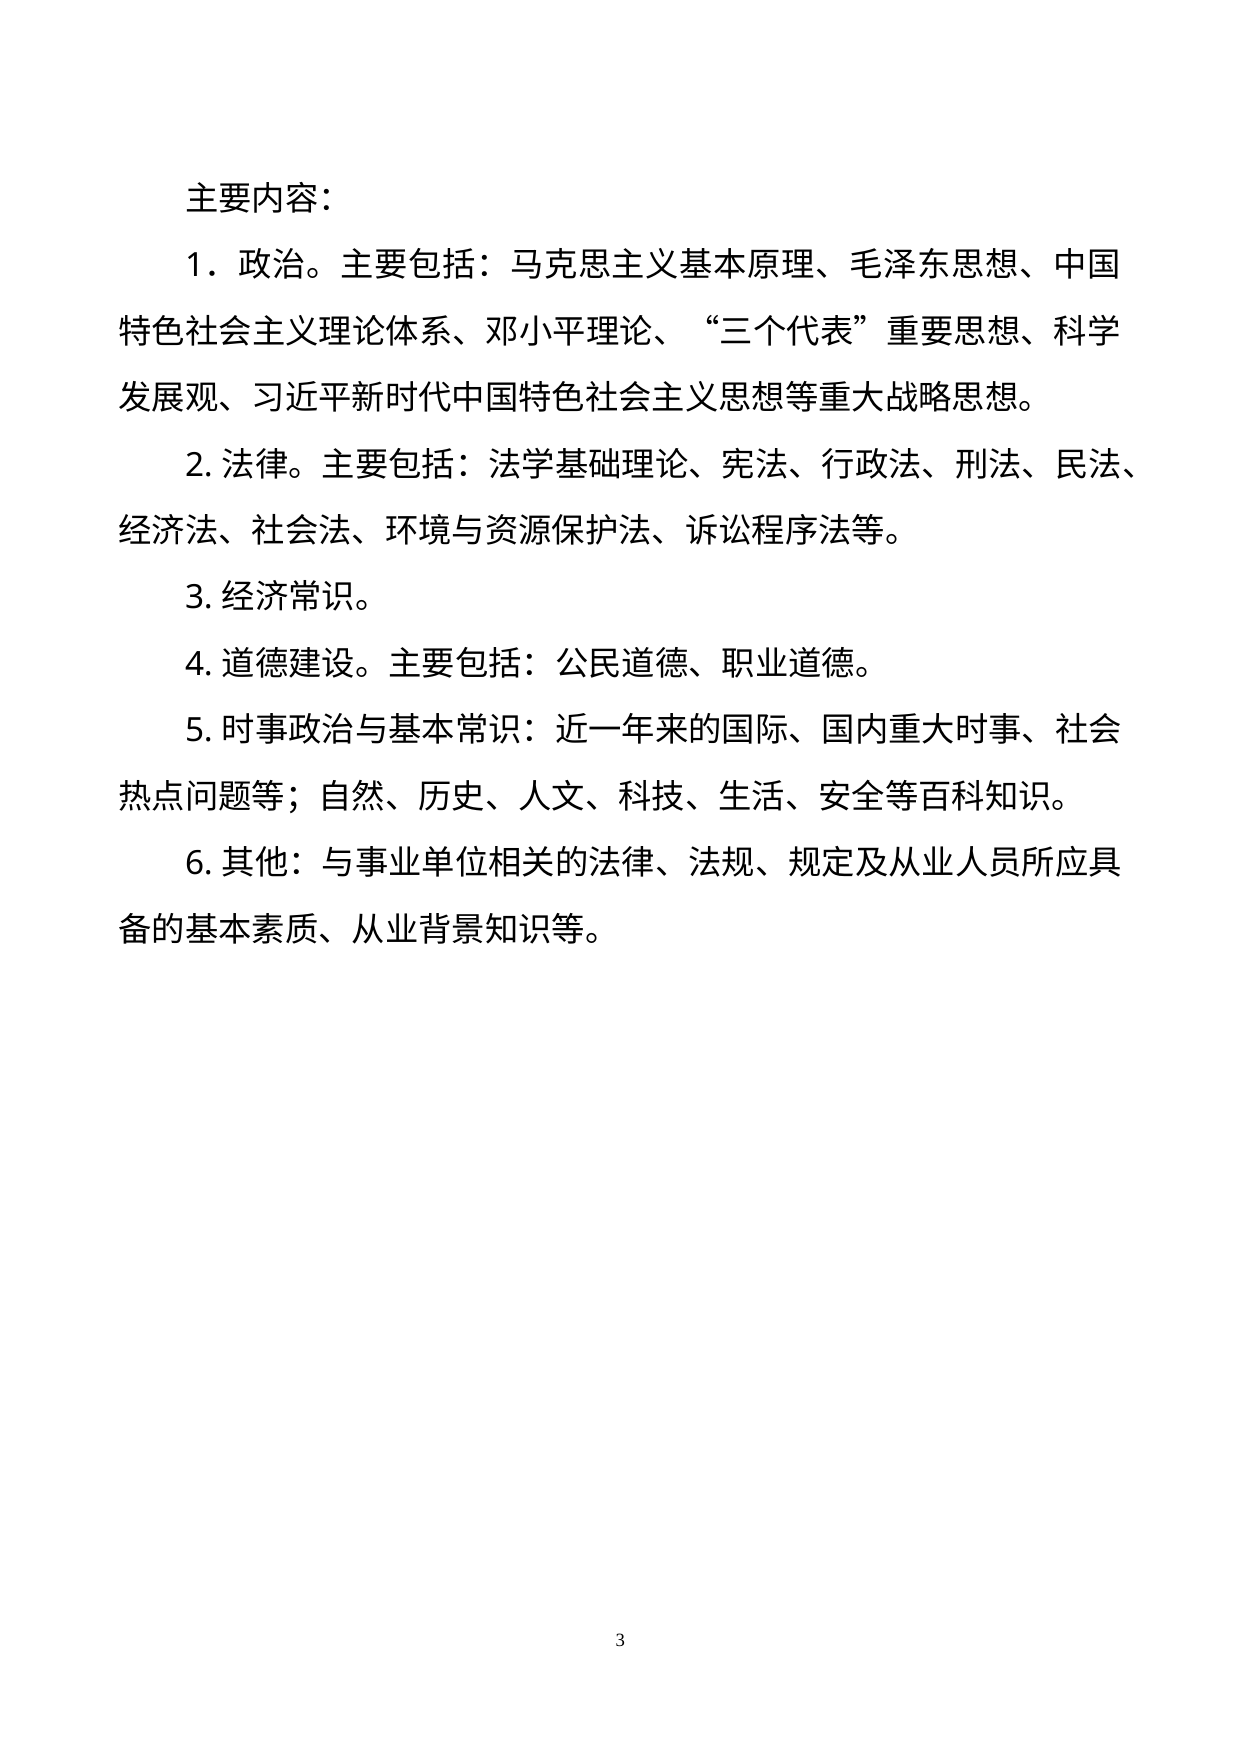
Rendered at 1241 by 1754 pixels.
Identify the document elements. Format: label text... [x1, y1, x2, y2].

text 主要内容： [118, 162, 1122, 229]
text 4. 道德建设。主要包括：公民道德、职业道德。 [118, 628, 1122, 694]
text 2. 法律。主要包括：法学基础理论、宪法、行政法、刑法、民法、经济法、社会法、环境与资源保护法、诉讼程序法等。 [118, 428, 1122, 561]
text 1．政治。主要包括：马克思主义基本原理、毛泽东思想、中国特色社会主义理论体系、邓小平理论、“三个代表”重要思想、科学发展观、习近平新时代中国特色社会主义思想等重大战略思想。 [118, 229, 1122, 428]
text 5. 时事政治与基本常识：近一年来的国际、国内重大时事、社会热点问题等；自然、历史、人文、科技、生活、安全等百科知识。 [118, 694, 1122, 827]
text 3. 经济常识。 [118, 561, 1122, 628]
text 6. 其他：与事业单位相关的法律、法规、规定及从业人员所应具备的基本素质、从业背景知识等。 [118, 827, 1122, 960]
